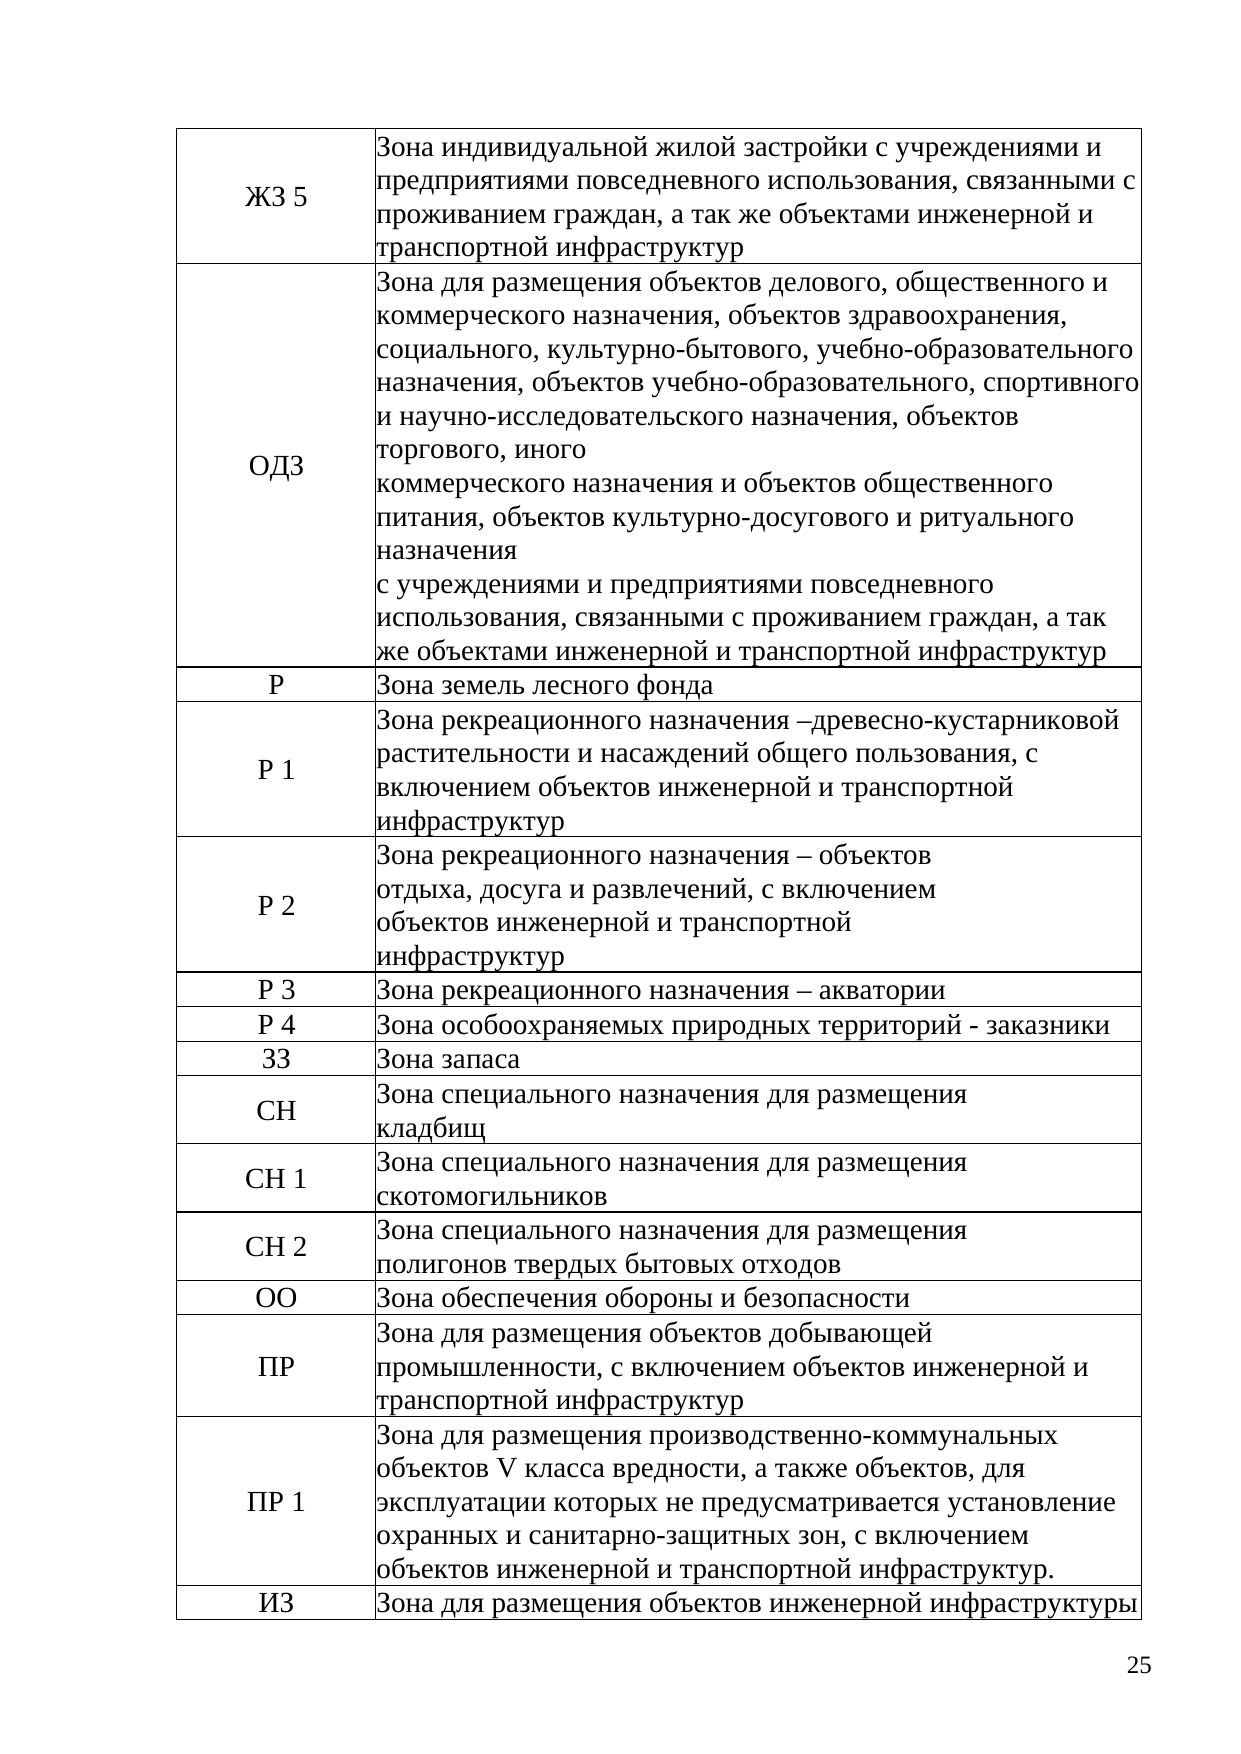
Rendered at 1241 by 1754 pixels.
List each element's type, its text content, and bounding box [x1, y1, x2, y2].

table_cell Зона особоохраняемых природных территорий - заказники [376, 1007, 1141, 1041]
table_cell Зона для размещения производственно-коммунальных объектов V класса вредности, а также объектов, для эксплуатации которых не предусматривается установление охранных и санитарно-защитных зон, с включением объектов инженерной и транспортной инфраструктур. [376, 1417, 1141, 1584]
table_cell Зона индивидуальной жилой застройки с учреждениями и предприятиями повседневного использования, связанными с проживанием граждан, а так же объектами инженерной и транспортной инфраструктур [376, 129, 1141, 263]
table_cell Зона специального назначения для размещения полигонов твердых бытовых отходов [376, 1213, 1141, 1279]
table_cell СН 2 [177, 1213, 375, 1279]
table_cell Зона рекреационного назначения – объектов отдыха, досуга и развлечений, с включением объектов инженерной и транспортной инфраструктур [376, 837, 1141, 971]
table_cell СН [177, 1076, 375, 1143]
table_cell Р 4 [177, 1007, 375, 1041]
table_cell СН 1 [177, 1144, 375, 1211]
table_cell Р 2 [177, 837, 375, 971]
table_cell Р 3 [177, 973, 375, 1006]
table_cell ОО [177, 1281, 375, 1314]
table_cell Р [177, 668, 375, 701]
table_cell ЖЗ 5 [177, 129, 375, 263]
table_cell Зона рекреационного назначения –древесно-кустарниковой растительности и насаждений общего пользования, с включением объектов инженерной и транспортной инфраструктур [376, 702, 1141, 836]
table_cell Зона для размещения объектов добывающей промышленности, с включением объектов инженерной и транспортной инфраструктур [376, 1315, 1141, 1416]
table_cell Зона для размещения объектов инженерной инфраструктуры [376, 1586, 1141, 1619]
table_cell Зона для размещения объектов делового, общественного и коммерческого назначения, объектов здравоохранения, социального, культурно-бытового, учебно-образовательного назначения, объектов учебно-образовательного, спортивного и научно-исследовательского назначения, объектов торгового, иного коммерческого назначения и объектов общественного питания, объектов культурно-досугового и ритуального назначения с учреждениями и предприятиями повседневного использования, связанными с проживанием граждан, а так же объектами инженерной и транспортной инфраструктур [376, 264, 1141, 666]
table_cell Р 1 [177, 702, 375, 836]
table_cell Зона специального назначения для размещения кладбищ [376, 1076, 1141, 1143]
table_cell ИЗ [177, 1586, 375, 1619]
table_cell Зона специального назначения для размещения скотомогильников [376, 1144, 1141, 1211]
table_cell ПР [177, 1315, 375, 1416]
table_cell ЗЗ [177, 1042, 375, 1075]
table_cell Зона земель лесного фонда [376, 668, 1141, 701]
table_cell Зона обеспечения обороны и безопасности [376, 1281, 1141, 1314]
table_cell ОДЗ [177, 264, 375, 666]
table_cell Зона рекреационного назначения – акватории [376, 973, 1141, 1006]
table_cell Зона запаса [376, 1042, 1141, 1075]
table_cell ПР 1 [177, 1417, 375, 1584]
